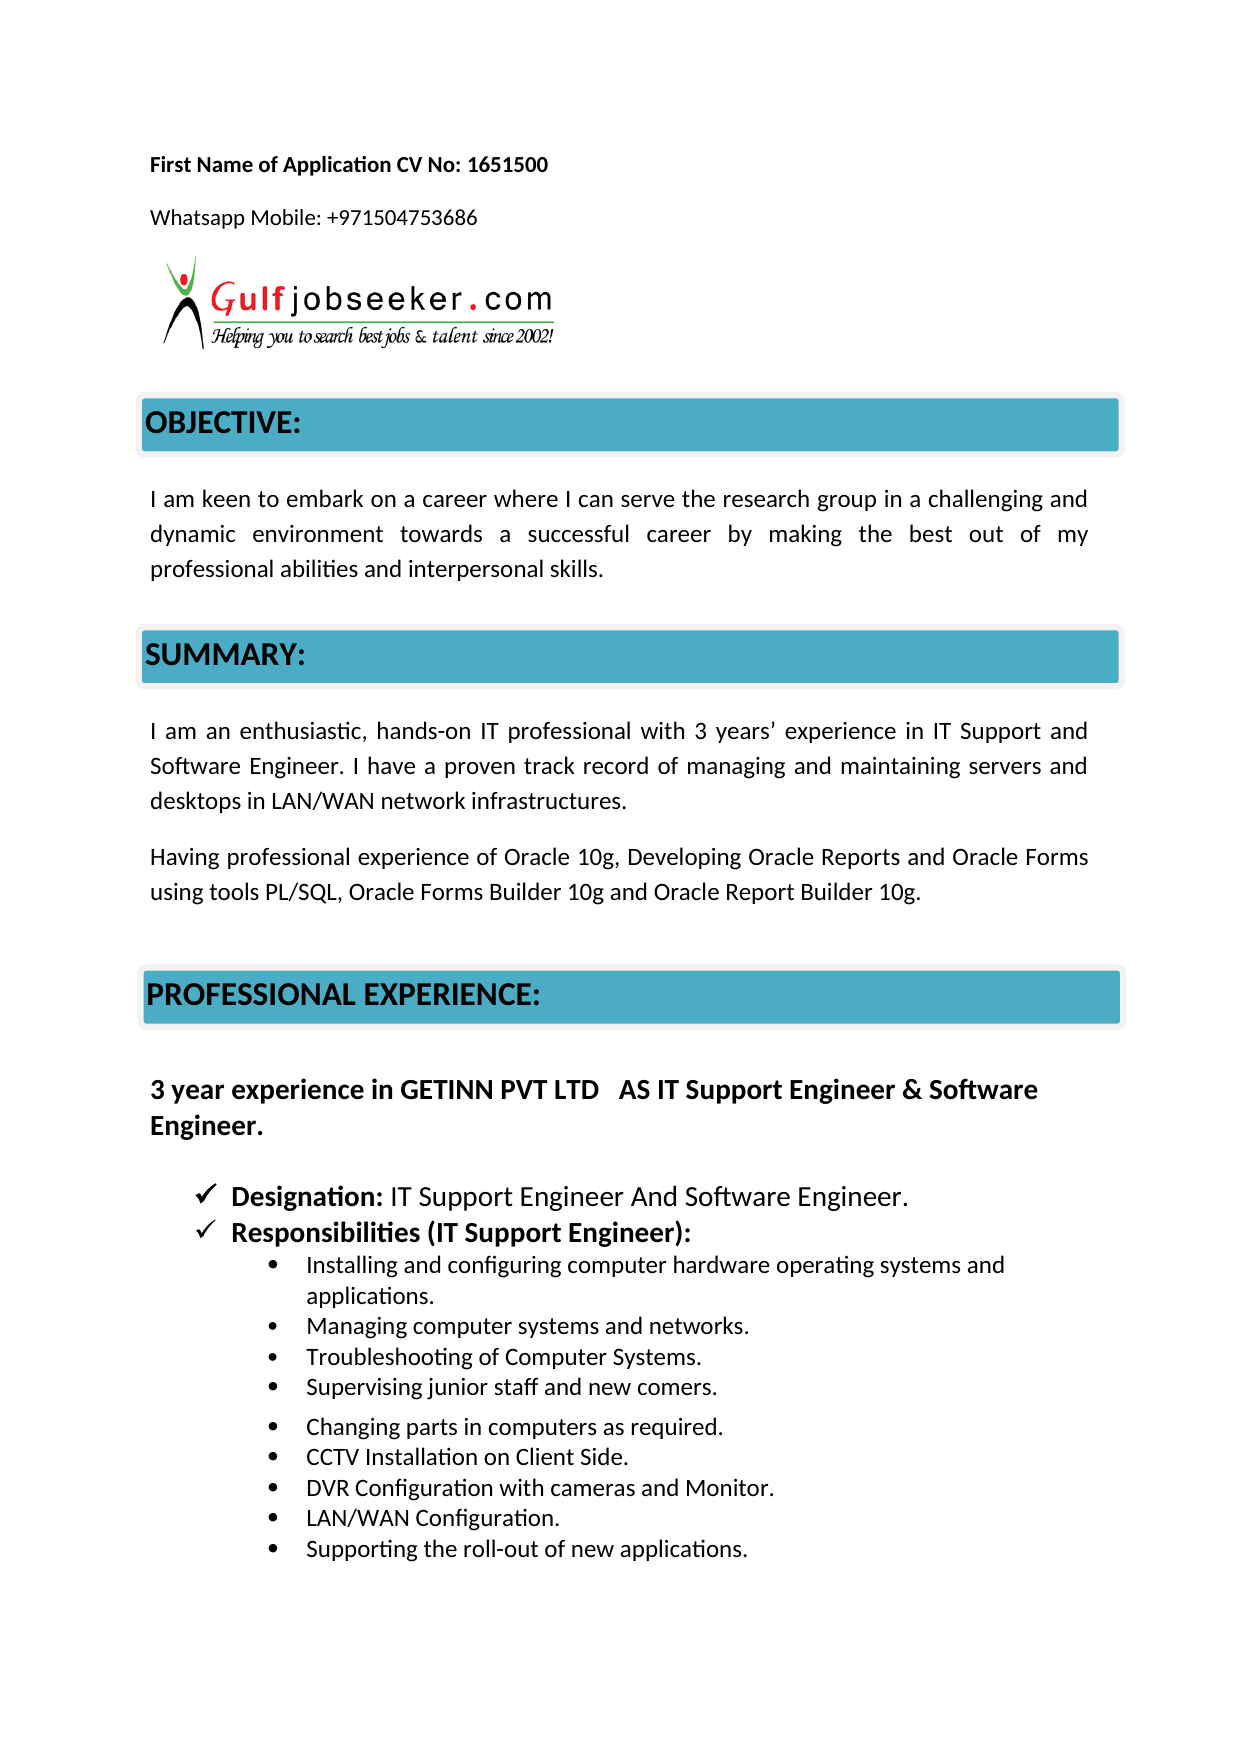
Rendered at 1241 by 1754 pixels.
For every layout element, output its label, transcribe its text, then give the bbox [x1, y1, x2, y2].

list Responsibilities (IT Support Engineer): [194, 1214, 1090, 1249]
list Supervising junior staff and new comers. [269, 1371, 1090, 1402]
list DVR Configuration with cameras and Monitor. [269, 1472, 1090, 1502]
list Installing and configuring computer hardware operating systems and applications. [269, 1249, 1090, 1310]
list Troubleshooting of Computer Systems. [269, 1341, 1090, 1371]
text Having professional experience of Oracle 10g, Developing Oracle Reports and Oracle Forms using tools PL/SQL, Oracle Forms Builder 10g and Oracle Report Builder 10g. [150, 841, 1090, 906]
text 3 year experience in GETINN PVT LTD AS IT Support Engineer & Software Engineer. [150, 1071, 1090, 1142]
text First Name of Application CV No: 1651500 [150, 150, 1090, 178]
list CCTV Installation on Client Side. [269, 1441, 1090, 1472]
picture [150, 256, 578, 352]
text I am an enthusiastic, hands-on IT professional with 3 years’ experience in IT Support and Software Engineer. I have a proven track record of managing and maintaining servers and desktops in LAN/WAN network infrastructures. [150, 715, 1090, 815]
list Managing computer systems and networks. [269, 1310, 1090, 1341]
list Changing parts in computers as required. [269, 1411, 1090, 1441]
list Designation: IT Support Engineer And Software Engineer. [194, 1178, 1090, 1214]
list LAN/WAN Configuration. [269, 1502, 1090, 1533]
list Supporting the roll-out of new applications. [269, 1533, 1090, 1563]
text Whatsapp Mobile: +971504753686 [150, 203, 1090, 231]
text I am keen to embark on a career where I can serve the research group in a challenging and dynamic environment towards a successful career by making the best out of my professional abilities and interpersonal skills. [150, 483, 1090, 583]
